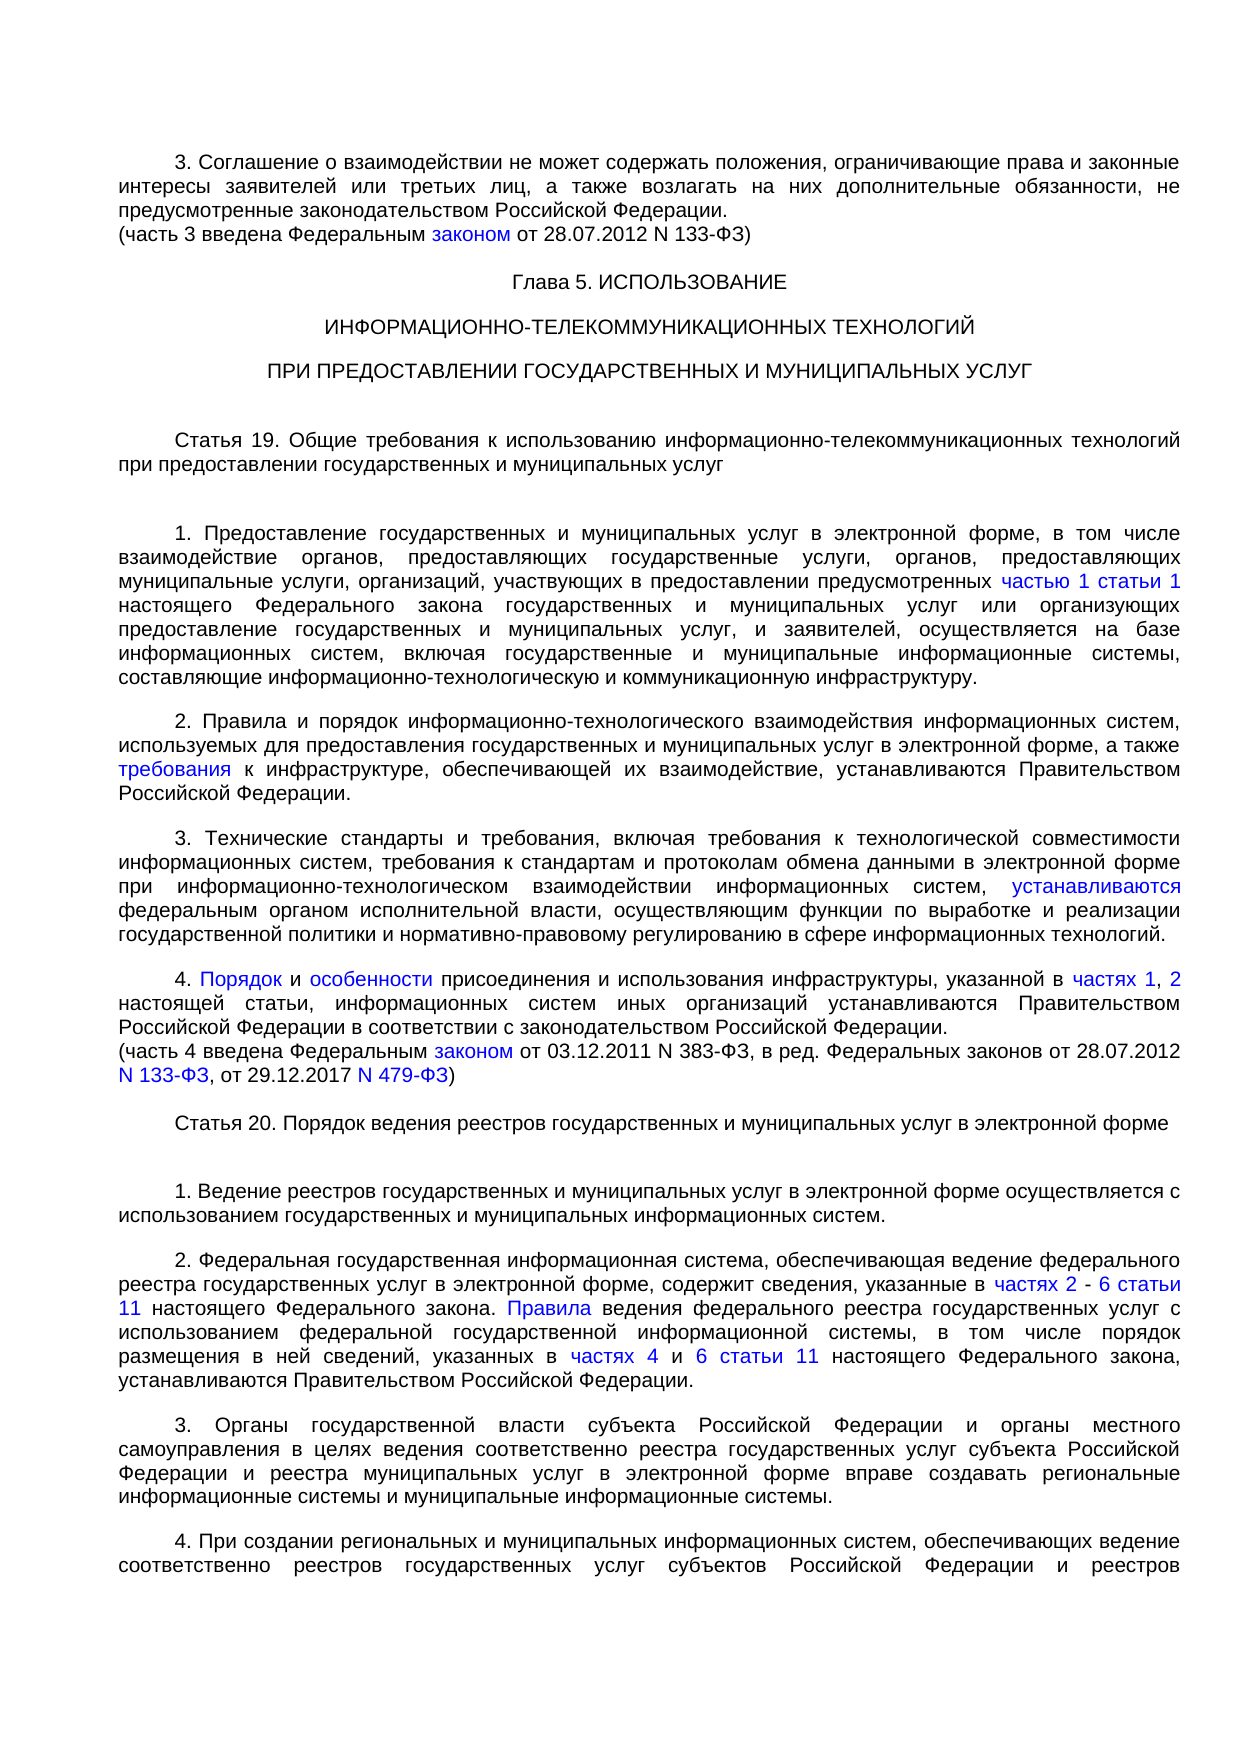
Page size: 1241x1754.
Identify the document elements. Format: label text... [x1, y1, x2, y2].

text 2. Федеральная государственная информационная система, обеспечивающая ведение федерального реестра государственных услуг в электронной форме, содержит сведения, указанные в частях 2 - 6 статьи 11 настоящего Федерального закона. Правила ведения федерального реестра государственных услуг с использованием федеральной государственной информационной системы, в том числе порядок размещения в ней сведений, указанных в частях 4 и 6 статьи 11 настоящего Федерального закона, устанавливаются Правительством Российской Федерации. [118, 1248, 1181, 1392]
text 1. Ведение реестров государственных и муниципальных услуг в электронной форме осуществляется с использованием государственных и муниципальных информационных систем. [118, 1179, 1181, 1227]
text 1. Предоставление государственных и муниципальных услуг в электронной форме, в том числе взаимодействие органов, предоставляющих государственные услуги, органов, предоставляющих муниципальные услуги, организаций, участвующих в предоставлении предусмотренных частью 1 статьи 1 настоящего Федерального закона государственных и муниципальных услуг или организующих предоставление государственных и муниципальных услуг, и заявителей, осуществляется на базе информационных систем, включая государственные и муниципальные информационные системы, составляющие информационно-технологическую и коммуникационную инфраструктуру. [118, 521, 1181, 688]
text ИНФОРМАЦИОННО-ТЕЛЕКОММУНИКАЦИОННЫХ ТЕХНОЛОГИЙ [118, 314, 1181, 338]
text 3. Соглашение о взаимодействии не может содержать положения, ограничивающие права и законные интересы заявителей или третьих лиц, а также возлагать на них дополнительные обязанности, не предусмотренные законодательством Российской Федерации. [118, 150, 1181, 222]
text Статья 20. Порядок ведения реестров государственных и муниципальных услуг в электронной форме [118, 1110, 1181, 1134]
text 3. Органы государственной власти субъекта Российской Федерации и органы местного самоуправления в целях ведения соответственно реестра государственных услуг субъекта Российской Федерации и реестра муниципальных услуг в электронной форме вправе создавать региональные информационные системы и муниципальные информационные системы. [118, 1412, 1181, 1508]
text 2. Правила и порядок информационно-технологического взаимодействия информационных систем, используемых для предоставления государственных и муниципальных услуг в электронной форме, а также требования к инфраструктуре, обеспечивающей их взаимодействие, устанавливаются Правительством Российской Федерации. [118, 709, 1181, 805]
text (часть 3 введена Федеральным законом от 28.07.2012 N 133-ФЗ) [118, 222, 1181, 246]
text 4. Порядок и особенности присоединения и использования инфраструктуры, указанной в частях 1, 2 настоящей статьи, информационных систем иных организаций устанавливаются Правительством Российской Федерации в соответствии с законодательством Российской Федерации. [118, 967, 1181, 1038]
text Глава 5. ИСПОЛЬЗОВАНИЕ [118, 270, 1181, 294]
text Статья 19. Общие требования к использованию информационно-телекоммуникационных технологий при предоставлении государственных и муниципальных услуг [118, 428, 1181, 476]
text (часть 4 введена Федеральным законом от 03.12.2011 N 383-ФЗ, в ред. Федеральных законов от 28.07.2012 N 133-ФЗ, от 29.12.2017 N 479-ФЗ) [118, 1038, 1181, 1086]
text ПРИ ПРЕДОСТАВЛЕНИИ ГОСУДАРСТВЕННЫХ И МУНИЦИПАЛЬНЫХ УСЛУГ [118, 359, 1181, 383]
text 3. Технические стандарты и требования, включая требования к технологической совместимости информационных систем, требования к стандартам и протоколам обмена данными в электронной форме при информационно-технологическом взаимодействии информационных систем, устанавливаются федеральным органом исполнительной власти, осуществляющим функции по выработке и реализации государственной политики и нормативно-правовому регулированию в сфере информационных технологий. [118, 826, 1181, 946]
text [118, 1529, 1181, 1577]
